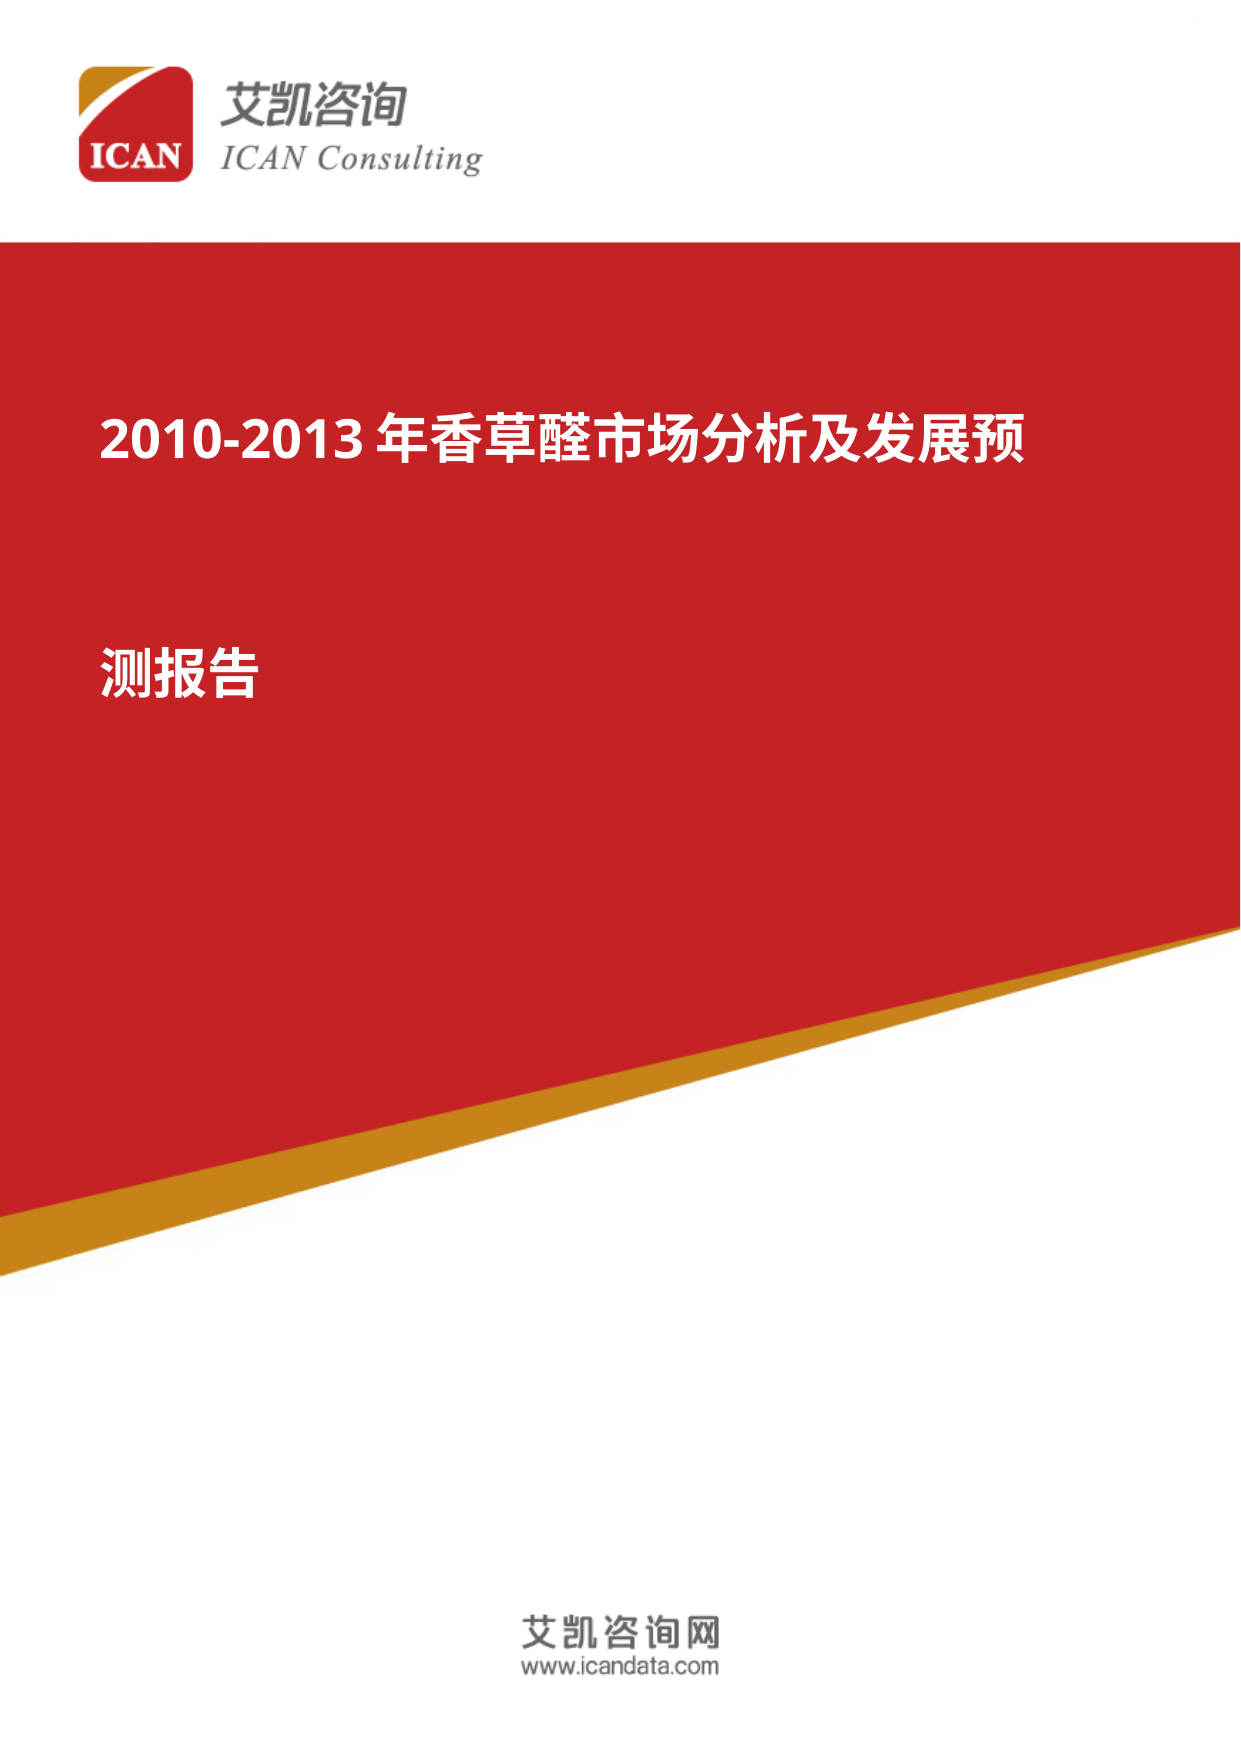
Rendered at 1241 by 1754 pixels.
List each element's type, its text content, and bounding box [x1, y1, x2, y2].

picture [0, 5, 1241, 1754]
subtitle 2010-2013年香草醛市场分析及发展预测报告 [99, 386, 1053, 718]
